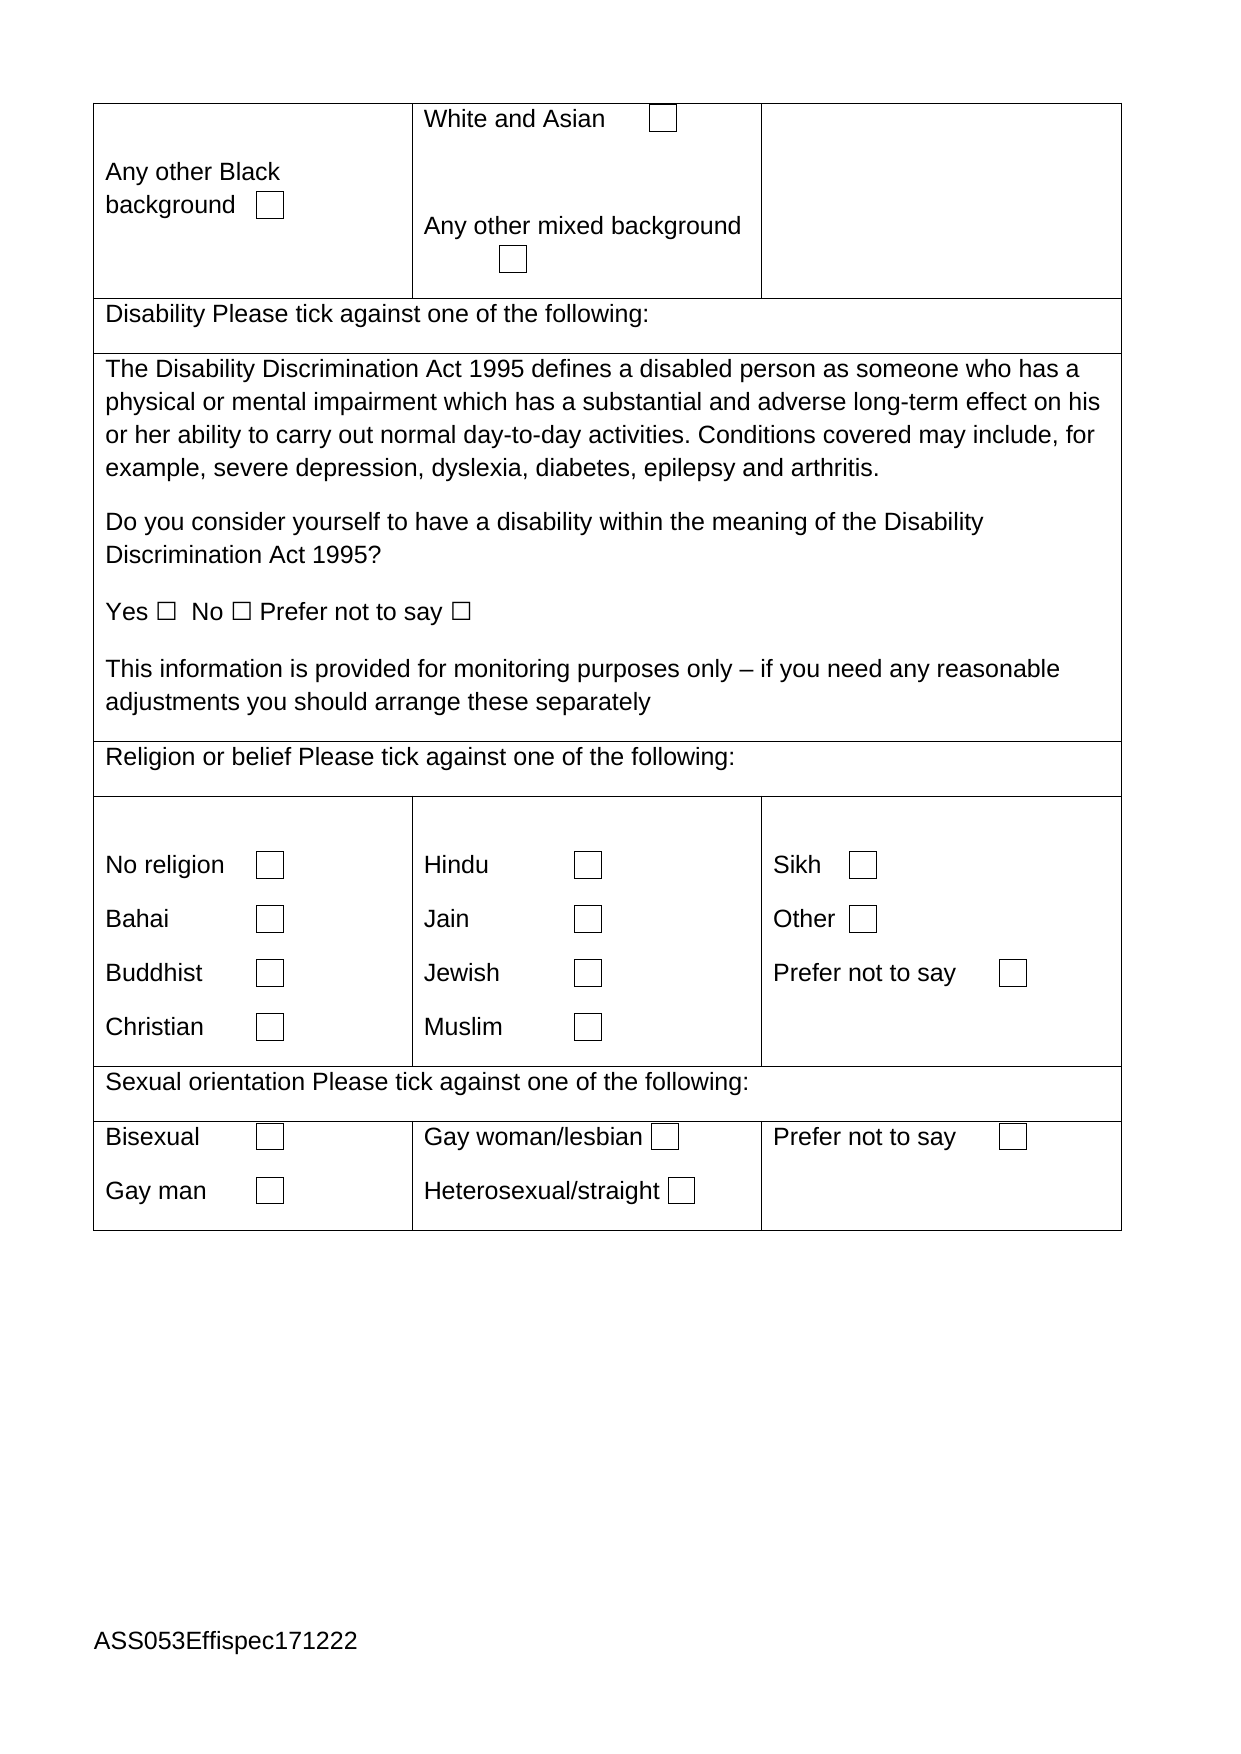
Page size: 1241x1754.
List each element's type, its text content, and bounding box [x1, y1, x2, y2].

table_cell The Disability Discrimination Act 1995 defines a disabled person as someone who has a physical or mental impairment which has a substantial and adverse long-term effect on his or her ability to carry out normal day-to-day activities. Conditions covered may include, for example, severe depression, dyslexia, diabetes, epilepsy and arthritis. Do you consider yourself to have a disability within the meaning of the Disability Discrimination Act 1995? Yes ☐ No ☐ Prefer not to say ☐ This information is provided for monitoring purposes only – if you need any reasonable adjustments you should arrange these separately [94, 354, 1121, 741]
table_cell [762, 104, 1121, 298]
table_cell Hindu Jain Jewish Muslim [413, 797, 761, 1066]
table_cell Disability Please tick against one of the following: [94, 299, 1121, 353]
table_cell Prefer not to say [762, 1122, 1121, 1229]
table_cell No religion Bahai Buddhist Christian [94, 797, 412, 1066]
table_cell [94, 104, 412, 298]
table_cell Gay woman/lesbian Heterosexual/straight [413, 1122, 761, 1229]
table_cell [413, 104, 761, 298]
table_cell Sikh Other Prefer not to say [762, 797, 1121, 1066]
table_cell Bisexual Gay man [94, 1122, 412, 1229]
table_cell Sexual orientation Please tick against one of the following: [94, 1067, 1121, 1121]
table_cell Religion or belief Please tick against one of the following: [94, 742, 1121, 796]
